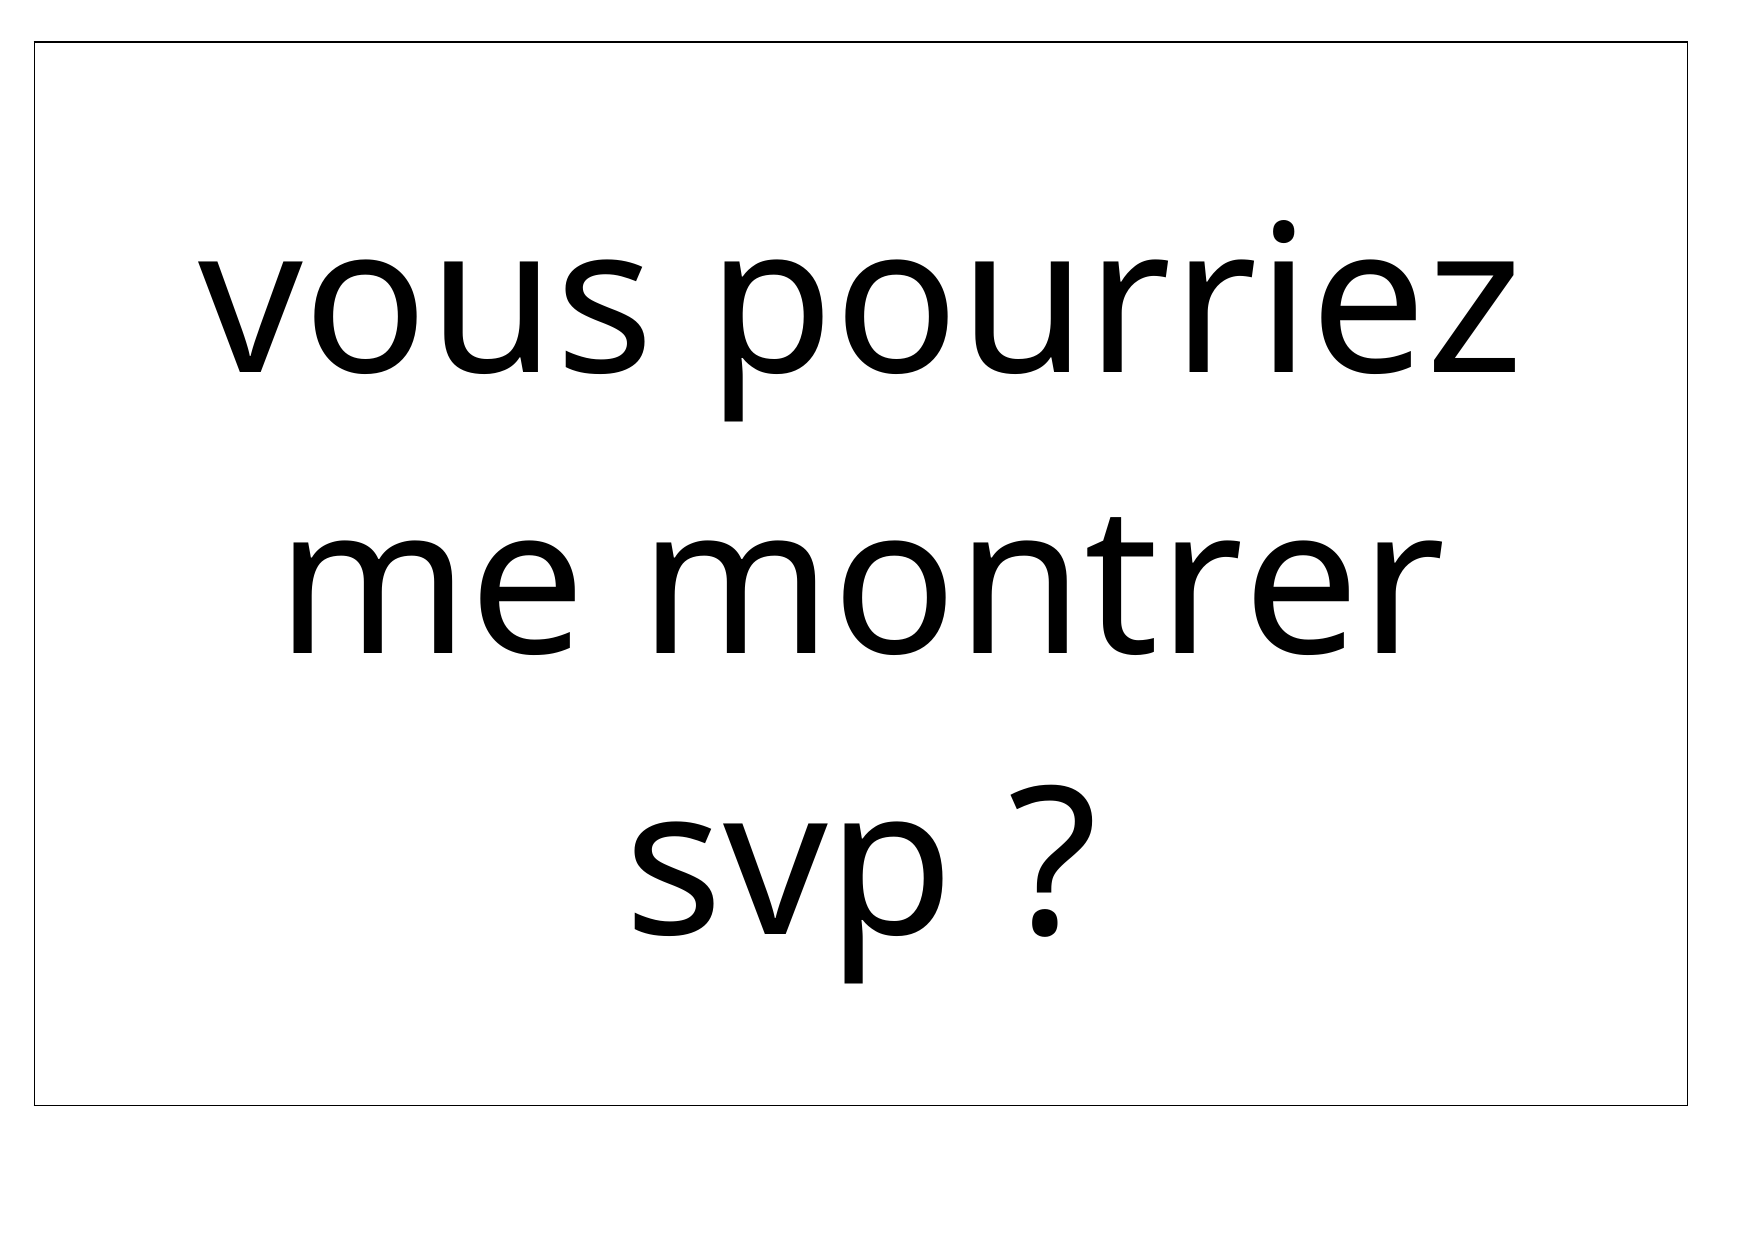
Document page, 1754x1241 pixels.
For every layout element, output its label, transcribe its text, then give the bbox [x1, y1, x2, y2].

table_cell vous pourriez me montrer svp ? [35, 43, 1687, 1104]
